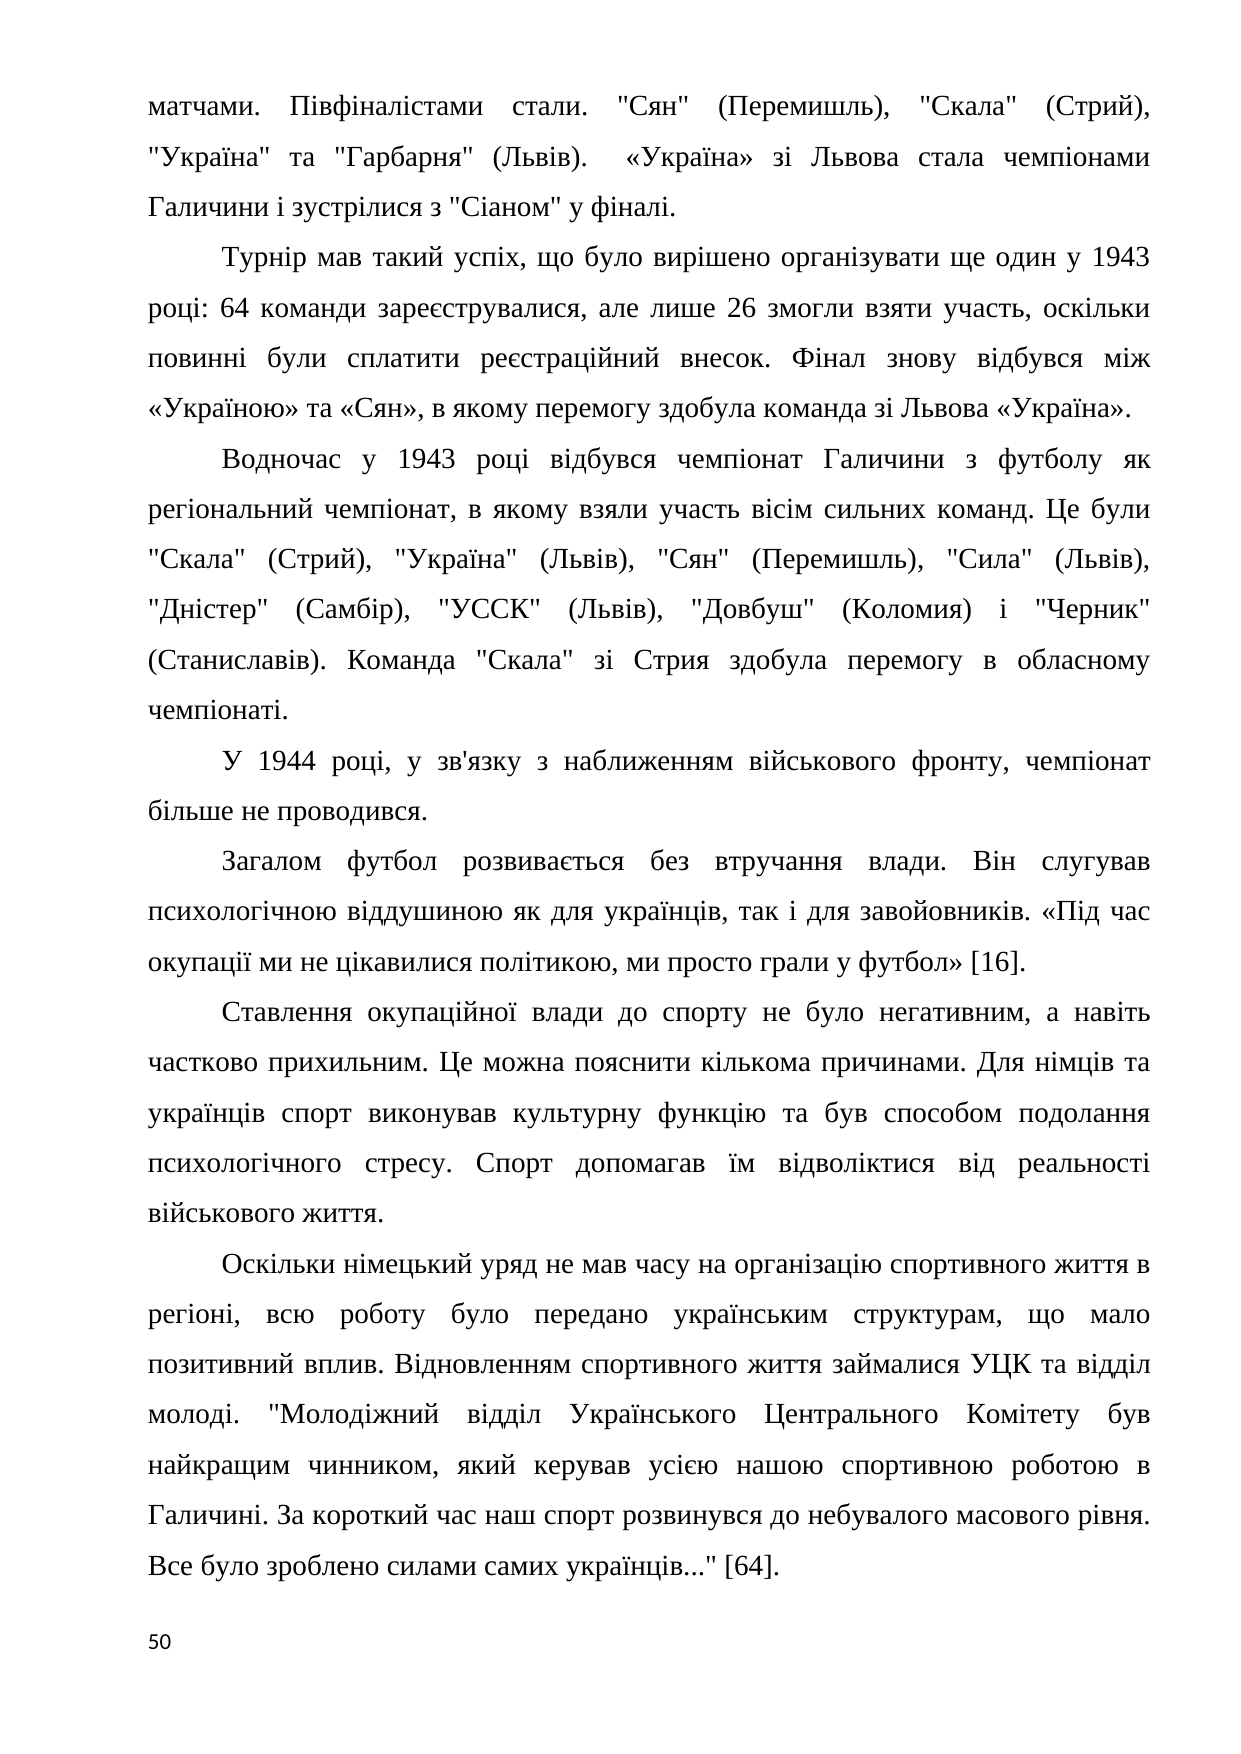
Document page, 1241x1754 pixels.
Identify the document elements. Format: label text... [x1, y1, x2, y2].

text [148, 88, 1152, 223]
text Загалом футбол розвивається без втручання влади. Він слугував психологічною віддушиною як для українців, так і для завойовників. «Під час окупації ми не цікавилися політикою, ми просто грали у футбол» [16]. [148, 843, 1152, 977]
text У 1944 році, у зв'язку з наближенням військового фронту, чемпіонат більше не проводився. [148, 743, 1152, 826]
text Оскільки німецький уряд не мав часу на організацію спортивного життя в регіоні, всю роботу було передано українським структурам, що мало позитивний вплив. Відновленням спортивного життя займалися УЦК та відділ молоді. "Молодіжний відділ Українського Центрального Комітету був найкращим чинником, який керував усією нашою спортивною роботою в Галичині. За короткий час наш спорт розвинувся до небувалого масового рівня. Все було зроблено силами самих українців..." [64]. [148, 1246, 1152, 1581]
text Водночас у 1943 році відбувся чемпіонат Галичини з футболу як регіональний чемпіонат, в якому взяли участь вісім сильних команд. Це були "Скала" (Стрий), "Україна" (Львів), "Сян" (Перемишль), "Сила" (Львів), "Дністер" (Самбір), "УССК" (Львів), "Довбуш" (Коломия) і "Черник" (Станиславів). Команда "Скала" зі Стрия здобула перемогу в обласному чемпіонаті. [148, 441, 1152, 726]
text Ставлення окупаційної влади до спорту не було негативним, а навіть частково прихильним. Це можна пояснити кількома причинами. Для німців та українців спорт виконував культурну функцію та був способом подолання психологічного стресу. Спорт допомагав їм відволіктися від реальності військового життя. [148, 994, 1152, 1229]
text Турнір мав такий успіх, що було вирішено організувати ще один у 1943 році: 64 команди зареєструвалися, але лише 26 змогли взяти участь, оскільки повинні були сплатити реєстраційний внесок. Фінал знову відбувся між «Україною» та «Сян», в якому перемогу здобула команда зі Львова «Україна». [148, 239, 1152, 424]
